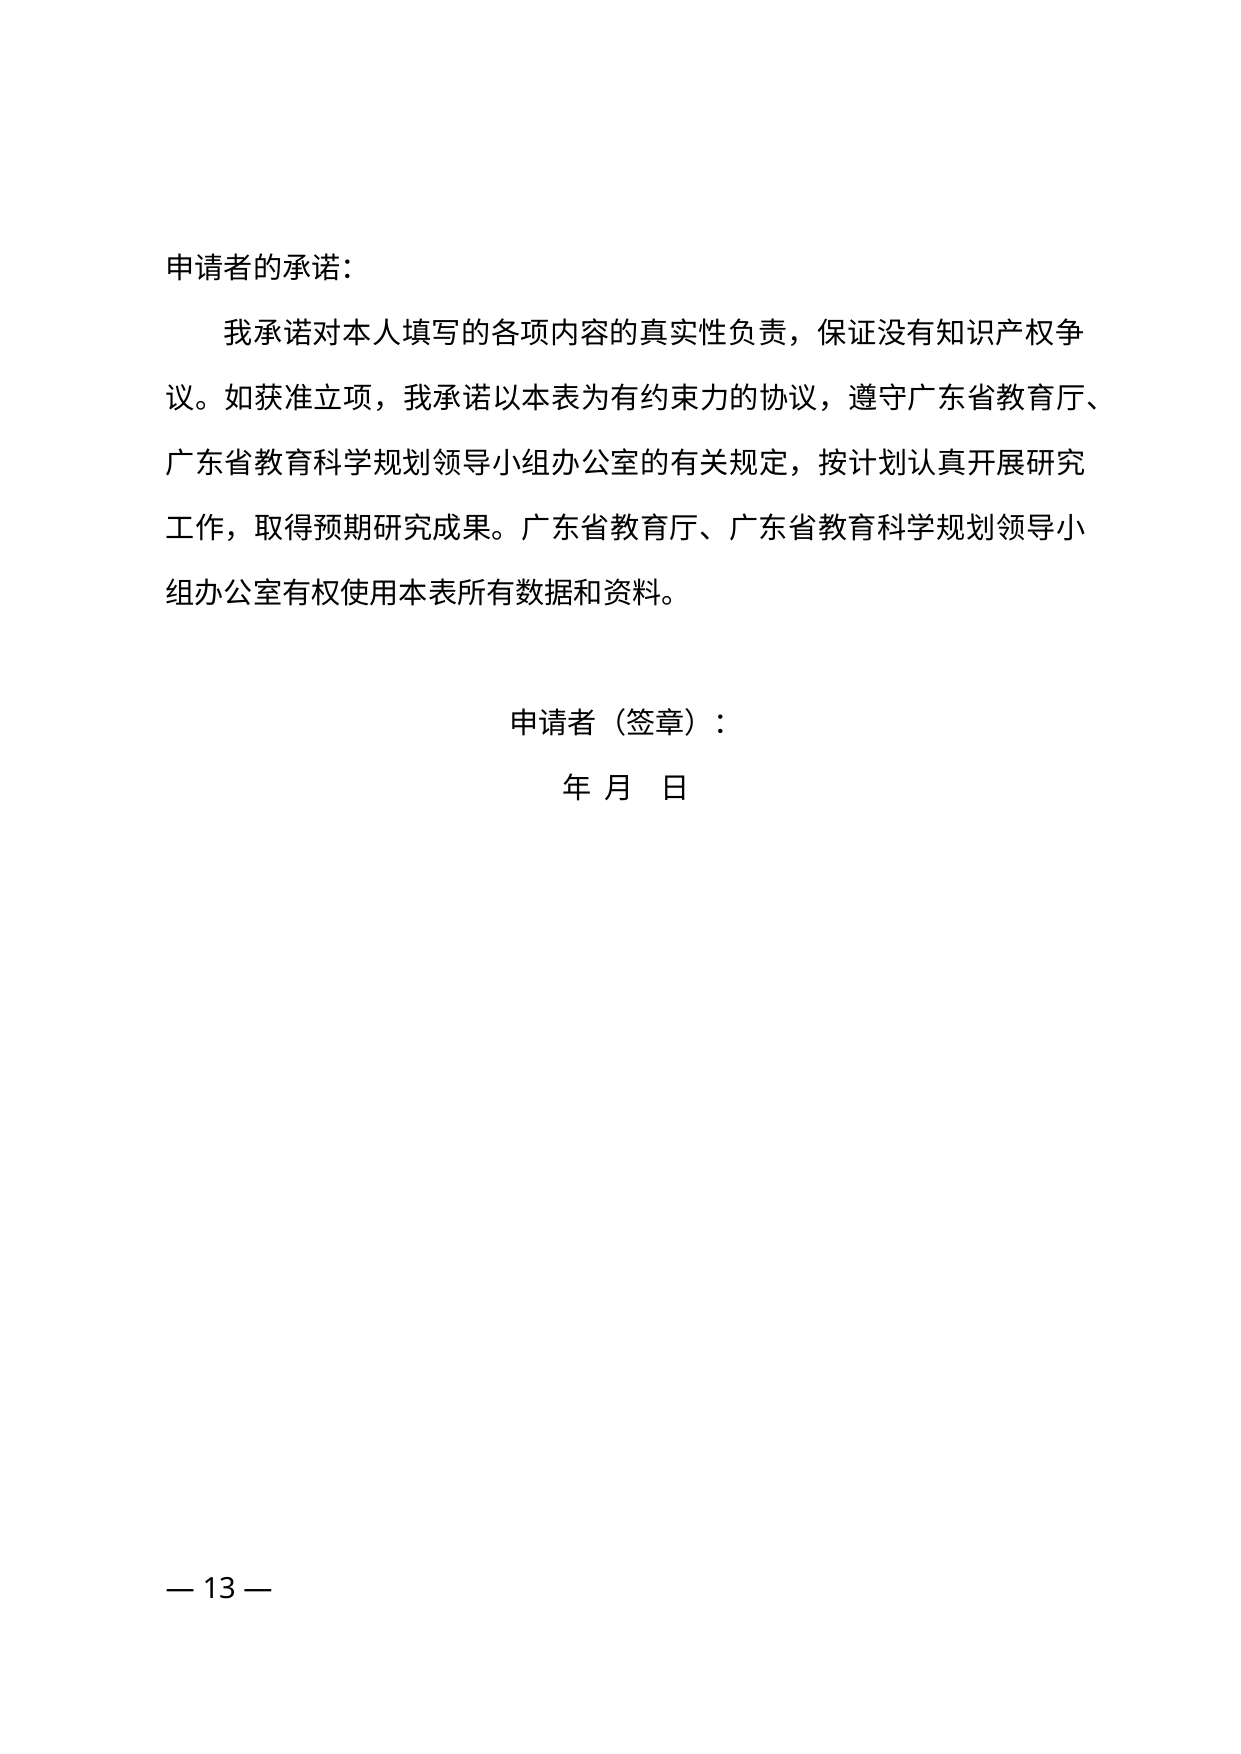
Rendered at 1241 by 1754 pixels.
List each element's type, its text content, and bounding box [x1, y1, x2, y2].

text 年 月 日 [165, 753, 1087, 818]
text 申请者的承诺： [165, 233, 1087, 298]
text 我承诺对本人填写的各项内容的真实性负责，保证没有知识产权争议。如获准立项，我承诺以本表为有约束力的协议，遵守广东省教育厅、广东省教育科学规划领导小组办公室的有关规定，按计划认真开展研究工作，取得预期研究成果。广东省教育厅、广东省教育科学规划领导小组办公室有权使用本表所有数据和资料。 [165, 298, 1087, 623]
text 申请者（签章）： [165, 688, 1087, 753]
